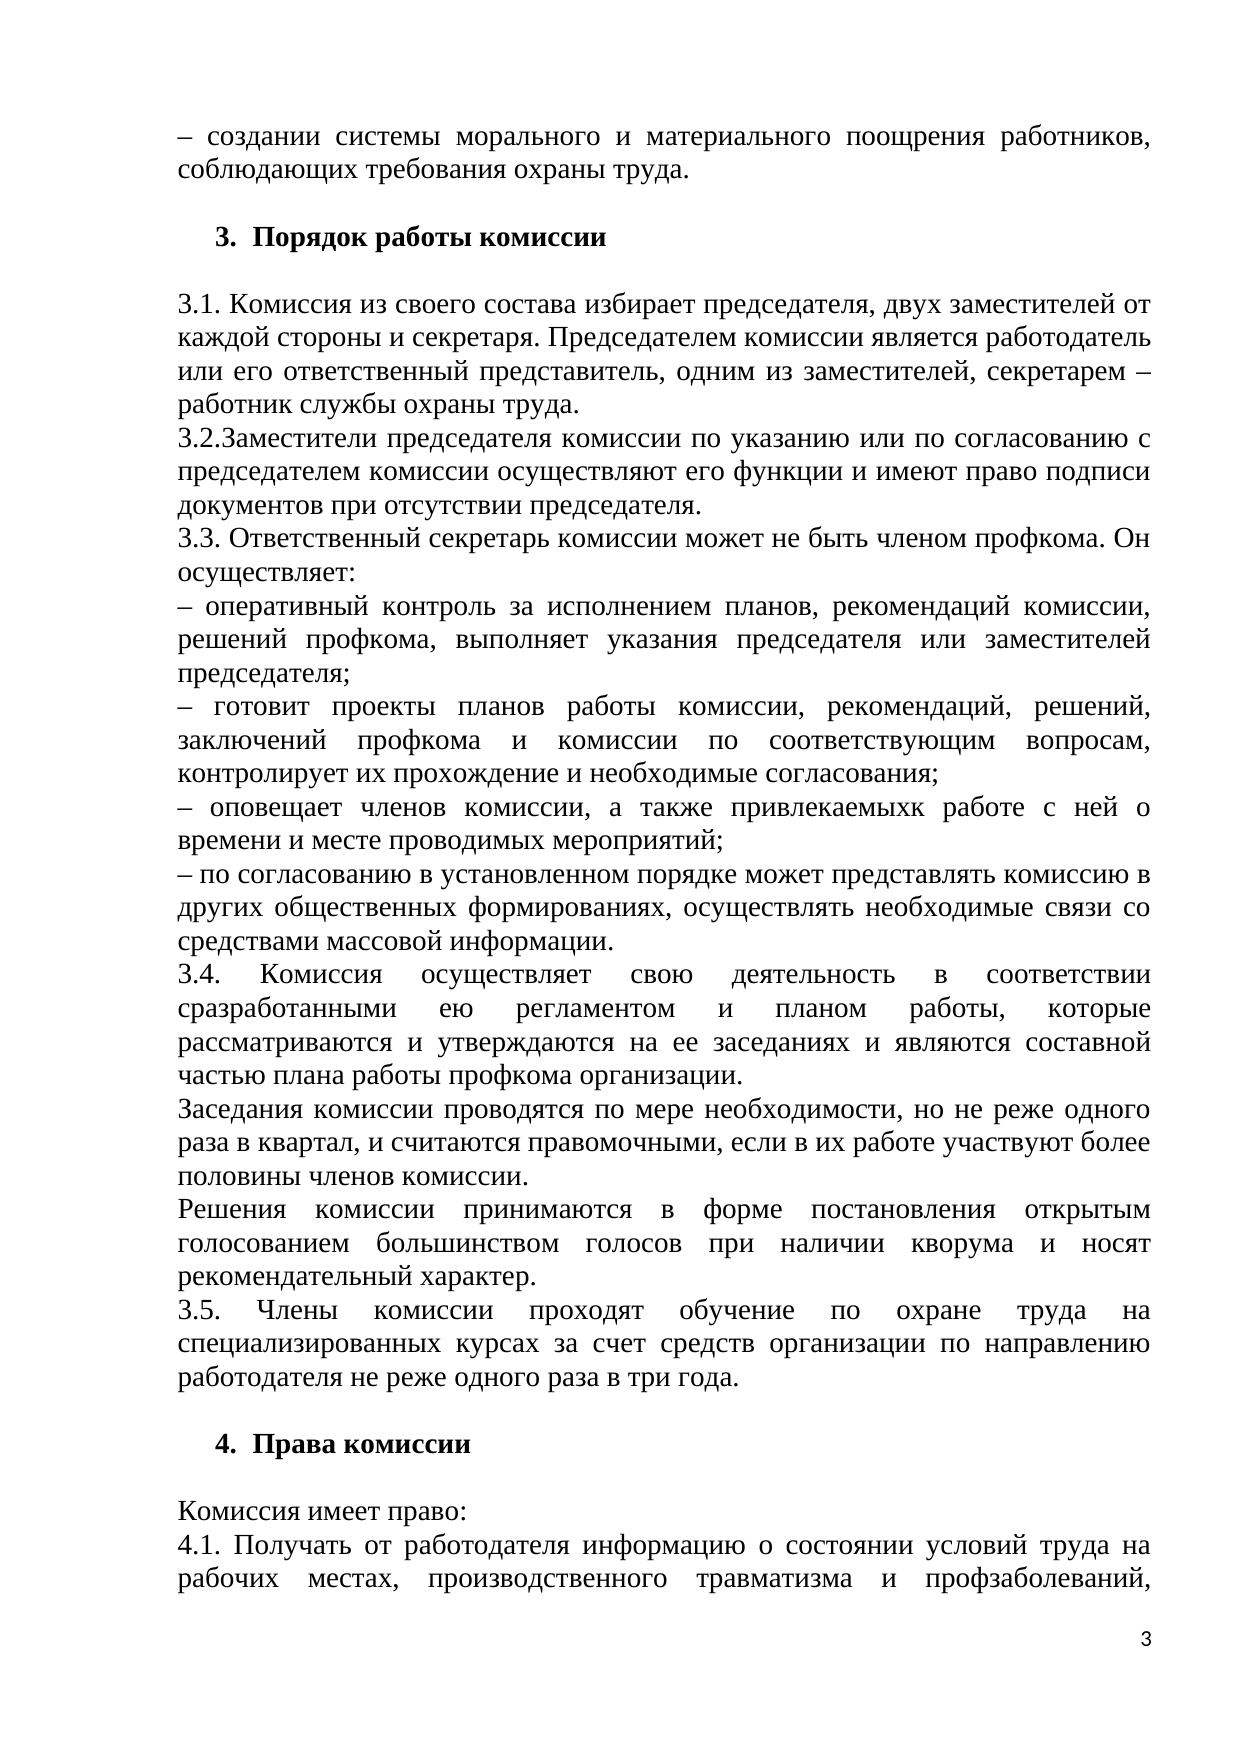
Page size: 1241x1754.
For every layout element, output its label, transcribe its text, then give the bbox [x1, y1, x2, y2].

text 3.1. Комиссия из своего состава избирает председателя, двух заместителей от каждой стороны и секретаря. Председателем комиссии является работодатель или его ответственный представитель, одним из заместителей, секретарем – работник службы охраны труда. [177, 286, 1152, 420]
text – готовит проекты планов работы комиссии, рекомендаций, решений, заключений профкома и комиссии по соответствующим вопросам, контролирует их прохождение и необходимые согласования; [177, 688, 1152, 789]
list Порядок работы комиссии [215, 219, 1152, 252]
text Заседания комиссии проводятся по мере необходимости, но не реже одного раза в квартал, и считаются правомочными, если в их работе участвуют более половины членов комиссии. [177, 1091, 1152, 1191]
text 3.5. Члены комиссии проходят обучение по охране труда на специализированных курсах за счет средств организации по направлению работодателя не реже одного раза в три года. [177, 1292, 1152, 1393]
text 3.3. Ответственный секретарь комиссии может не быть членом профкома. Он осуществляет: [177, 521, 1152, 588]
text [177, 1527, 1152, 1594]
text 3.2.Заместители председателя комиссии по указанию или по согласованию с председателем комиссии осуществляют его функции и имеют право подписи документов при отсутствии председателя. [177, 420, 1152, 521]
text – создании системы морального и материального поощрения работников, соблюдающих требования охраны труда. [177, 118, 1152, 185]
text Комиссия имеет право: [177, 1493, 1152, 1527]
text 3.4. Комиссия осуществляет свою деятельность в соответствии сразработанными ею регламентом и планом работы, которые рассматриваются и утверждаются на ее заседаниях и являются составной частью плана работы профкома организации. [177, 957, 1152, 1091]
text – оперативный контроль за исполнением планов, рекомендаций комиссии, решений профкома, выполняет указания председателя или заместителей председателя; [177, 588, 1152, 688]
text Решения комиссии принимаются в форме постановления открытым голосованием большинством голосов при наличии кворума и носят рекомендательный характер. [177, 1191, 1152, 1292]
list Права комиссии [215, 1426, 1152, 1460]
text – по согласованию в установленном порядке может представлять комиссию в других общественных формированиях, осуществлять необходимые связи со средствами массовой информации. [177, 856, 1152, 957]
text – оповещает членов комиссии, а также привлекаемыхк работе с ней о времени и месте проводимых мероприятий; [177, 789, 1152, 856]
